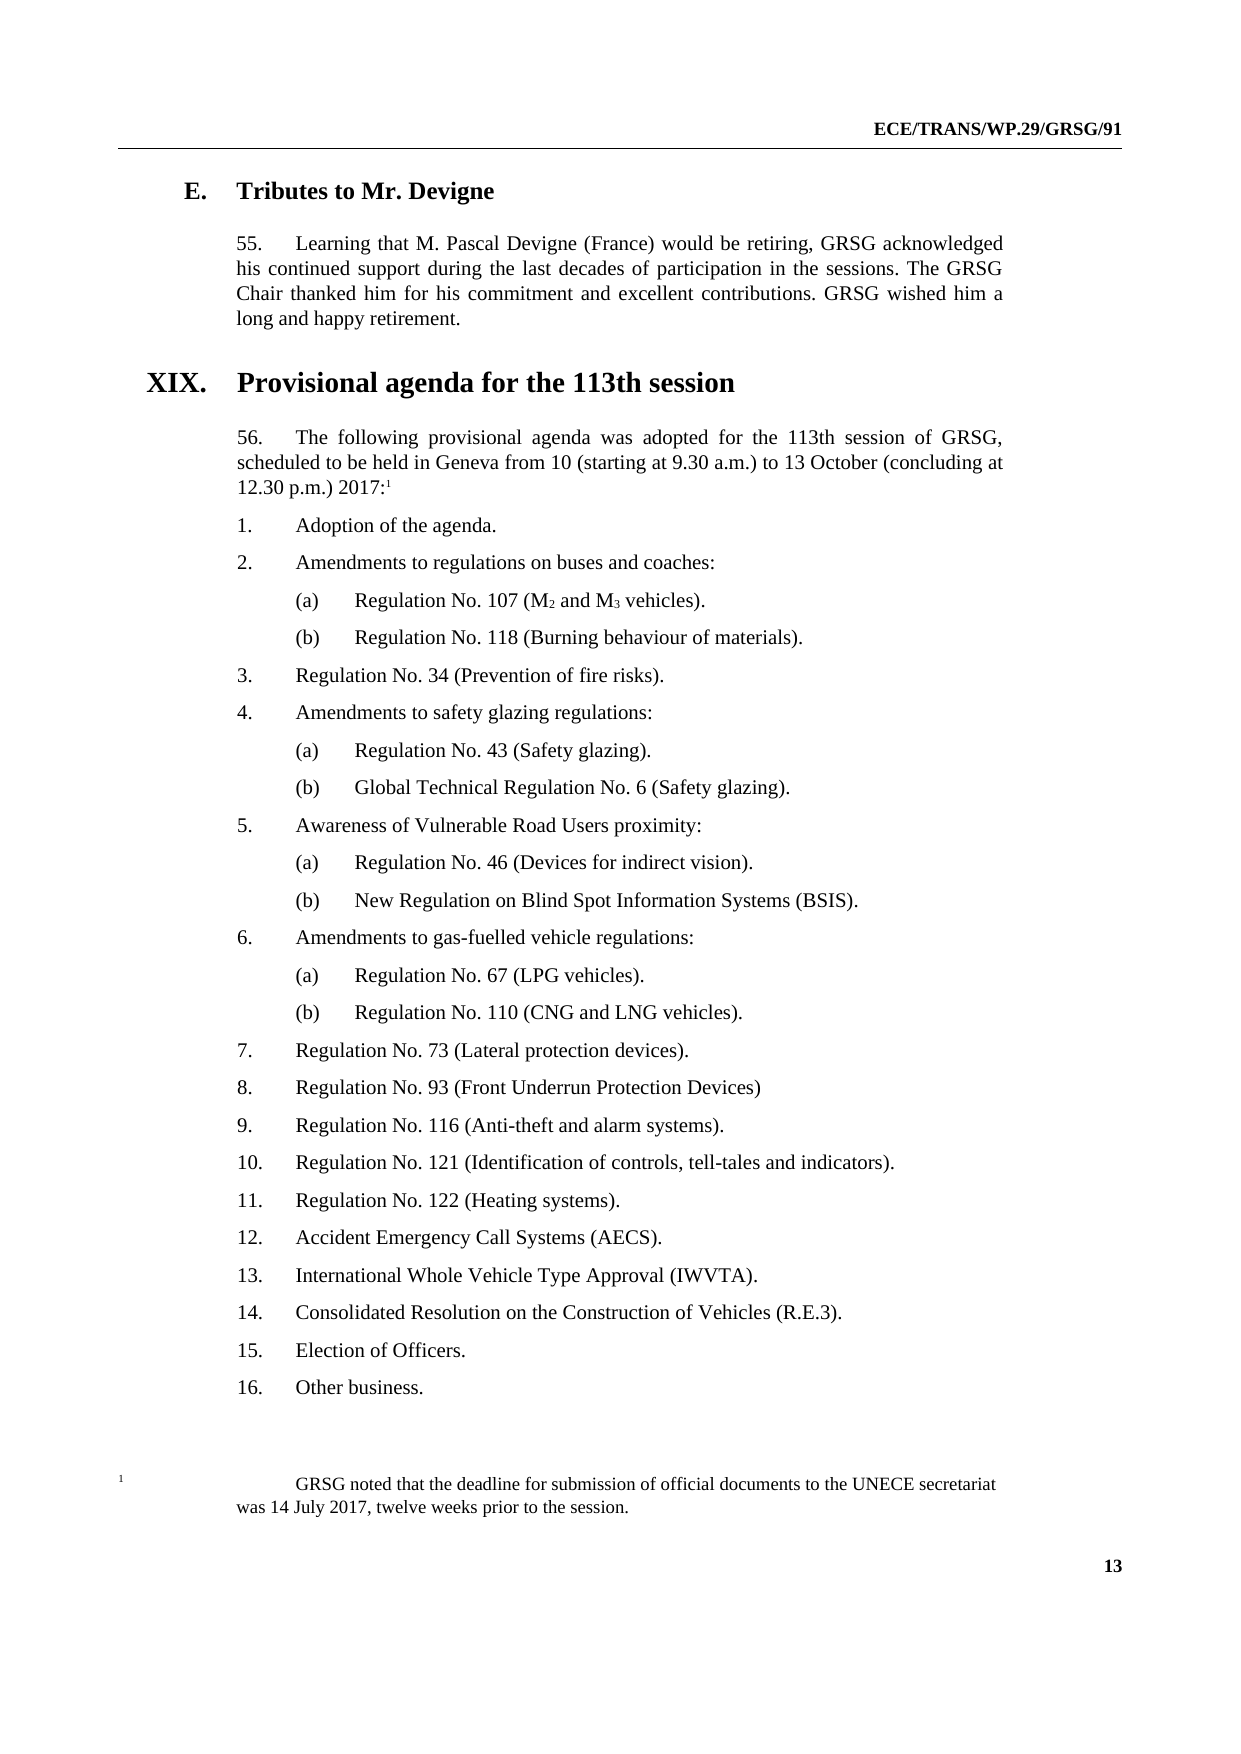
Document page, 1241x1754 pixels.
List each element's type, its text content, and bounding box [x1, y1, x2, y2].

text 5. Awareness of Vulnerable Road Users proximity: [237, 812, 1004, 837]
text 3. Regulation No. 34 (Prevention of fire risks). [237, 662, 1004, 687]
text 10. Regulation No. 121 (Identification of controls, tell-tales and indicators). [237, 1149, 1004, 1174]
text (b) Regulation No. 110 (CNG and LNG vehicles). [237, 999, 1004, 1024]
text XIX. Provisional agenda for the 113th session [119, 368, 1004, 399]
text 16. Other business. [237, 1374, 1004, 1399]
text 11. Regulation No. 122 (Heating systems). [237, 1187, 1004, 1212]
text (b) Global Technical Regulation No. 6 (Safety glazing). [237, 774, 1004, 799]
text 2. Amendments to regulations on buses and coaches: [237, 549, 1004, 574]
text 7. Regulation No. 73 (Lateral protection devices). [237, 1037, 1004, 1062]
text 56. The following provisional agenda was adopted for the 113th session of GRSG, scheduled to be held in Geneva from 10 (starting at 9.30 a.m.) to 13 October (concluding at 12.30 p.m.) 2017: [237, 424, 1004, 499]
text (a) Regulation No. 107 (M2 and M3 vehicles). [236, 587, 1004, 612]
text E. Tributes to Mr. Devigne [118, 177, 1004, 205]
text 55. Learning that M. Pascal Devigne (France) would be retiring, GRSG acknowledged his continued support during the last decades of participation in the sessions. The GRSG Chair thanked him for his commitment and excellent contributions. GRSG wished him a long and happy retirement. [236, 230, 1004, 330]
text 12. Accident Emergency Call Systems (AECS). [237, 1224, 1004, 1249]
text 14. Consolidated Resolution on the Construction of Vehicles (R.E.3). [237, 1299, 1004, 1324]
text (b) New Regulation on Blind Spot Information Systems (BSIS). [237, 887, 1004, 912]
text 6. Amendments to gas-fuelled vehicle regulations: [237, 924, 1004, 949]
text 4. Amendments to safety glazing regulations: [237, 699, 1004, 724]
text 8. Regulation No. 93 (Front Underrun Protection Devices) [237, 1074, 1004, 1099]
text 1. Adoption of the agenda. [237, 512, 1004, 537]
text (a) Regulation No. 43 (Safety glazing). [237, 737, 1004, 762]
text (a) Regulation No. 67 (LPG vehicles). [237, 962, 1004, 987]
text (b) Regulation No. 118 (Burning behaviour of materials). [236, 624, 1004, 649]
text 9. Regulation No. 116 (Anti-theft and alarm systems). [237, 1112, 1004, 1137]
text 15. Election of Officers. [237, 1337, 1004, 1362]
text 13. International Whole Vehicle Type Approval (IWVTA). [237, 1262, 1004, 1287]
text (a) Regulation No. 46 (Devices for indirect vision). [237, 849, 1004, 874]
